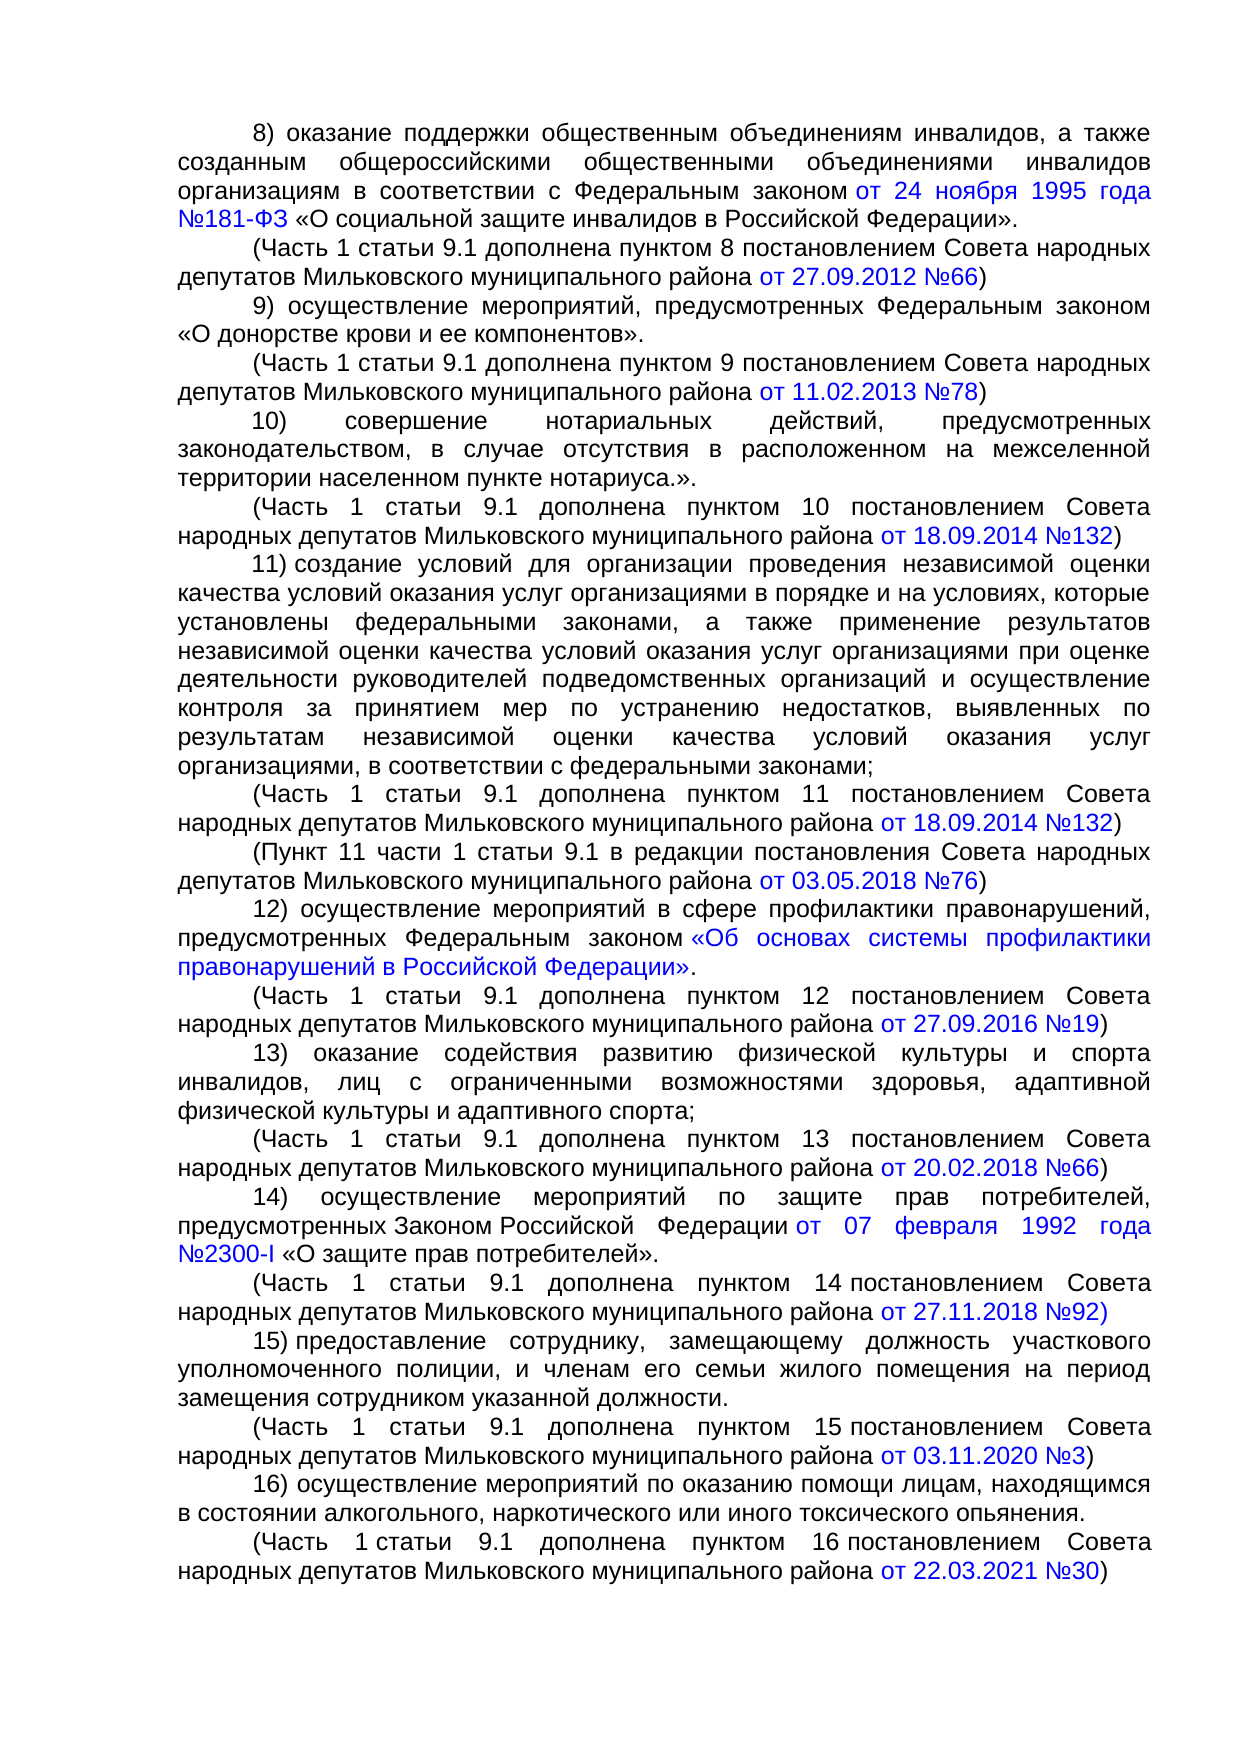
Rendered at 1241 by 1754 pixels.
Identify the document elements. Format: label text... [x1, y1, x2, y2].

text (Часть 1 статьи 9.1 дополнена пунктом 14 постановлением Совета народных депутатов Мильковского муниципального района от 27.11.2018 №92) [177, 1268, 1152, 1326]
text 14) осуществление мероприятий по защите прав потребителей, предусмотренных Законом Российской Федерации от 07 февраля 1992 года №2300-I «О защите прав потребителей». [177, 1182, 1152, 1268]
text (Часть 1 статьи 9.1 дополнена пунктом 16 постановлением Совета народных депутатов Мильковского муниципального района от 22.03.2021 №30) [177, 1527, 1152, 1584]
text (Часть 1 статьи 9.1 дополнена пунктом 13 постановлением Совета народных депутатов Мильковского муниципального района от 20.02.2018 №66) [177, 1124, 1152, 1182]
text 10) совершение нотариальных действий, предусмотренных законодательством, в случае отсутствия в расположенном на межселенной территории населенном пункте нотариуса.». [177, 406, 1152, 492]
text 15) предоставление сотруднику, замещающему должность участкового уполномоченного полиции, и членам его семьи жилого помещения на период замещения сотрудником указанной должности. [177, 1326, 1152, 1412]
text (Часть 1 статьи 9.1 дополнена пунктом 10 постановлением Совета народных депутатов Мильковского муниципального района от 18.09.2014 №132) [177, 492, 1152, 549]
text (Часть 1 статьи 9.1 дополнена пунктом 12 постановлением Совета народных депутатов Мильковского муниципального района от 27.09.2016 №19) [177, 981, 1152, 1038]
text (Пункт 11 части 1 статьи 9.1 в редакции постановления Совета народных депутатов Мильковского муниципального района от 03.05.2018 №76) [177, 837, 1152, 894]
text (Часть 1 статьи 9.1 дополнена пунктом 11 постановлением Совета народных депутатов Мильковского муниципального района от 18.09.2014 №132) [177, 779, 1152, 837]
text 12) осуществление мероприятий в сфере профилактики правонарушений, предусмотренных Федеральным законом «Об основах системы профилактики правонарушений в Российской Федерации». [177, 894, 1152, 981]
text 11) создание условий для организации проведения независимой оценки качества условий оказания услуг организациями в порядке и на условиях, которые установлены федеральными законами, а также применение результатов независимой оценки качества условий оказания услуг организациями при оценке деятельности руководителей подведомственных организаций и осуществление контроля за принятием мер по устранению недостатков, выявленных по результатам независимой оценки качества условий оказания услуг организациями, в соответствии с федеральными законами; [177, 549, 1152, 779]
text 9) осуществление мероприятий, предусмотренных Федеральным законом «О донорстве крови и ее компонентов». [177, 291, 1152, 348]
text 8) оказание поддержки общественным объединениям инвалидов, а также созданным общероссийскими общественными объединениями инвалидов организациям в соответствии с Федеральным законом от 24 ноября 1995 года №181-ФЗ «О социальной защите инвалидов в Российской Федерации». [177, 118, 1152, 233]
text (Часть 1 статьи 9.1 дополнена пунктом 15 постановлением Совета народных депутатов Мильковского муниципального района от 03.11.2020 №3) [177, 1412, 1152, 1469]
text 16) осуществление мероприятий по оказанию помощи лицам, находящимся в состоянии алкогольного, наркотического или иного токсического опьянения. [177, 1469, 1152, 1527]
text (Часть 1 статьи 9.1 дополнена пунктом 8 постановлением Совета народных депутатов Мильковского муниципального района от 27.09.2012 №66) [177, 233, 1152, 291]
text (Часть 1 статьи 9.1 дополнена пунктом 9 постановлением Совета народных депутатов Мильковского муниципального района от 11.02.2013 №78) [177, 348, 1152, 406]
text 13) оказание содействия развитию физической культуры и спорта инвалидов, лиц с ограниченными возможностями здоровья, адаптивной физической культуры и адаптивного спорта; [177, 1038, 1152, 1124]
